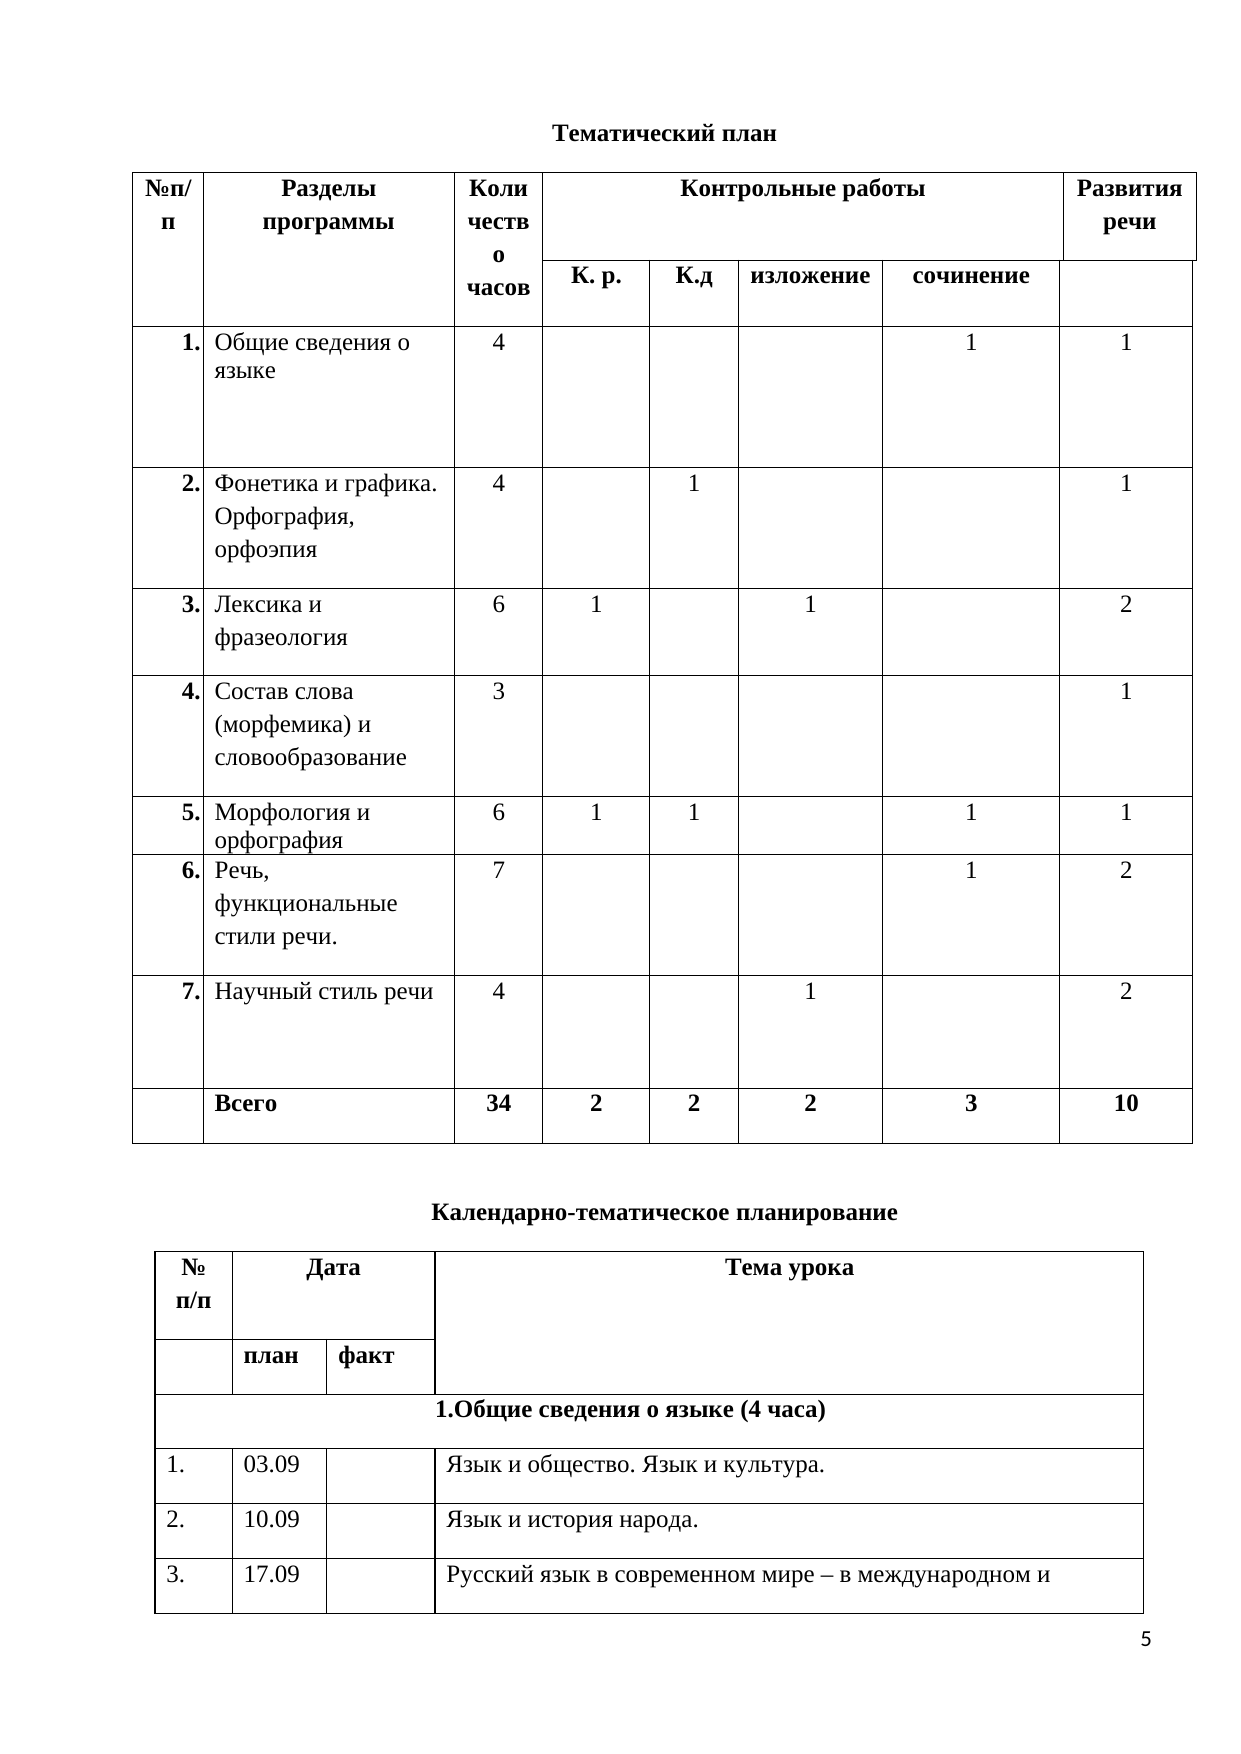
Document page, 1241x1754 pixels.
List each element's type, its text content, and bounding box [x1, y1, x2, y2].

table_cell 2 [1060, 855, 1192, 975]
table_header Тема урока [436, 1252, 1143, 1393]
table_cell [883, 589, 1059, 675]
table_cell 1 [1060, 676, 1192, 796]
table_cell [133, 327, 203, 467]
table_cell Язык и общество. Язык и культура. [436, 1449, 1143, 1503]
table_cell 1 [883, 855, 1059, 975]
table_cell 4 [455, 327, 542, 467]
table_cell [543, 976, 649, 1087]
table_cell [327, 1449, 434, 1503]
table_cell 1. [156, 1449, 232, 1503]
table_cell 7 [455, 855, 542, 975]
table_cell [133, 676, 203, 796]
table_cell [739, 855, 882, 975]
table_cell [650, 676, 738, 796]
table_cell [133, 589, 203, 675]
table_cell Фонетика и графика. Орфография, орфоэпия [204, 468, 454, 588]
table_cell факт [327, 1340, 434, 1393]
table_cell 3. [156, 1559, 232, 1613]
text Календарно-тематическое планирование [177, 1197, 1152, 1226]
table_cell изложение [739, 261, 882, 326]
table_cell [883, 468, 1059, 588]
table_cell 2 [1060, 589, 1192, 675]
table_cell 2 [1060, 976, 1192, 1087]
table_cell 6 [455, 589, 542, 675]
table_cell 2 [543, 1089, 649, 1142]
table_cell 2 [650, 1089, 738, 1142]
table_cell [543, 855, 649, 975]
table_cell 1 [543, 797, 649, 854]
table_cell 1 [1060, 468, 1192, 588]
table_cell [133, 797, 203, 854]
table_cell 1 [650, 797, 738, 854]
table_cell [650, 976, 738, 1087]
table_cell [739, 468, 882, 588]
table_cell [436, 1559, 1143, 1613]
table_cell [156, 1340, 232, 1393]
table_cell 1 [883, 327, 1059, 467]
table_cell [739, 327, 882, 467]
table_header Дата [233, 1252, 434, 1339]
table_cell [543, 676, 649, 796]
table_cell 17.09 [233, 1559, 326, 1613]
table_cell Научный стиль речи [204, 976, 454, 1087]
table_cell [883, 676, 1059, 796]
table_cell 1 [739, 589, 882, 675]
table_cell [133, 855, 203, 975]
table_cell [1060, 261, 1192, 326]
table_cell 34 [455, 1089, 542, 1142]
table_cell 3 [883, 1089, 1059, 1142]
table_cell Общие сведения о языке [204, 327, 454, 467]
table_cell Лексика и фразеология [204, 589, 454, 675]
table_cell 1 [883, 797, 1059, 854]
table_cell [650, 855, 738, 975]
table_cell 10.09 [233, 1504, 326, 1558]
table_cell [133, 1089, 203, 1142]
table_cell Морфология и орфография [204, 797, 454, 854]
table_cell [650, 589, 738, 675]
table_header Развития речи [1064, 173, 1196, 259]
table_cell Язык и история народа. [436, 1504, 1143, 1558]
table_cell [650, 327, 738, 467]
table_cell 4 [455, 468, 542, 588]
table_cell 1 [1060, 327, 1192, 467]
table_header Разделы программы [204, 173, 454, 326]
table_cell 2 [739, 1089, 882, 1142]
table_header Контрольные работы [543, 173, 1063, 259]
table_cell 1 [650, 468, 738, 588]
table_cell Состав слова (морфемика) и словообразование [204, 676, 454, 796]
table_header № п/п [156, 1252, 232, 1339]
table_cell [133, 468, 203, 588]
table_cell К.д [650, 261, 738, 326]
text Тематический план [177, 118, 1152, 147]
table_cell сочинение [883, 261, 1059, 326]
table_cell Речь, функциональные стили речи. [204, 855, 454, 975]
table_cell 2. [156, 1504, 232, 1558]
table_cell [133, 976, 203, 1087]
table_cell К. р. [543, 261, 649, 326]
table_cell 1 [739, 976, 882, 1087]
table_header Количество часов [455, 173, 542, 326]
table_cell план [233, 1340, 326, 1393]
table_cell 6 [455, 797, 542, 854]
table_cell 10 [1060, 1089, 1192, 1142]
table_cell [327, 1559, 434, 1613]
table_cell 1.Общие сведения о языке (4 часа) [156, 1395, 1143, 1448]
table_cell [739, 797, 882, 854]
table_cell [543, 327, 649, 467]
table_header №п/п [133, 173, 203, 326]
table_cell 1 [1060, 797, 1192, 854]
table_cell [327, 1504, 434, 1558]
table_cell 3 [455, 676, 542, 796]
table_cell [739, 676, 882, 796]
table_cell 03.09 [233, 1449, 326, 1503]
table_cell [543, 468, 649, 588]
table_cell Всего [204, 1089, 454, 1142]
table_cell 4 [455, 976, 542, 1087]
table_cell 1 [543, 589, 649, 675]
table_cell [883, 976, 1059, 1087]
